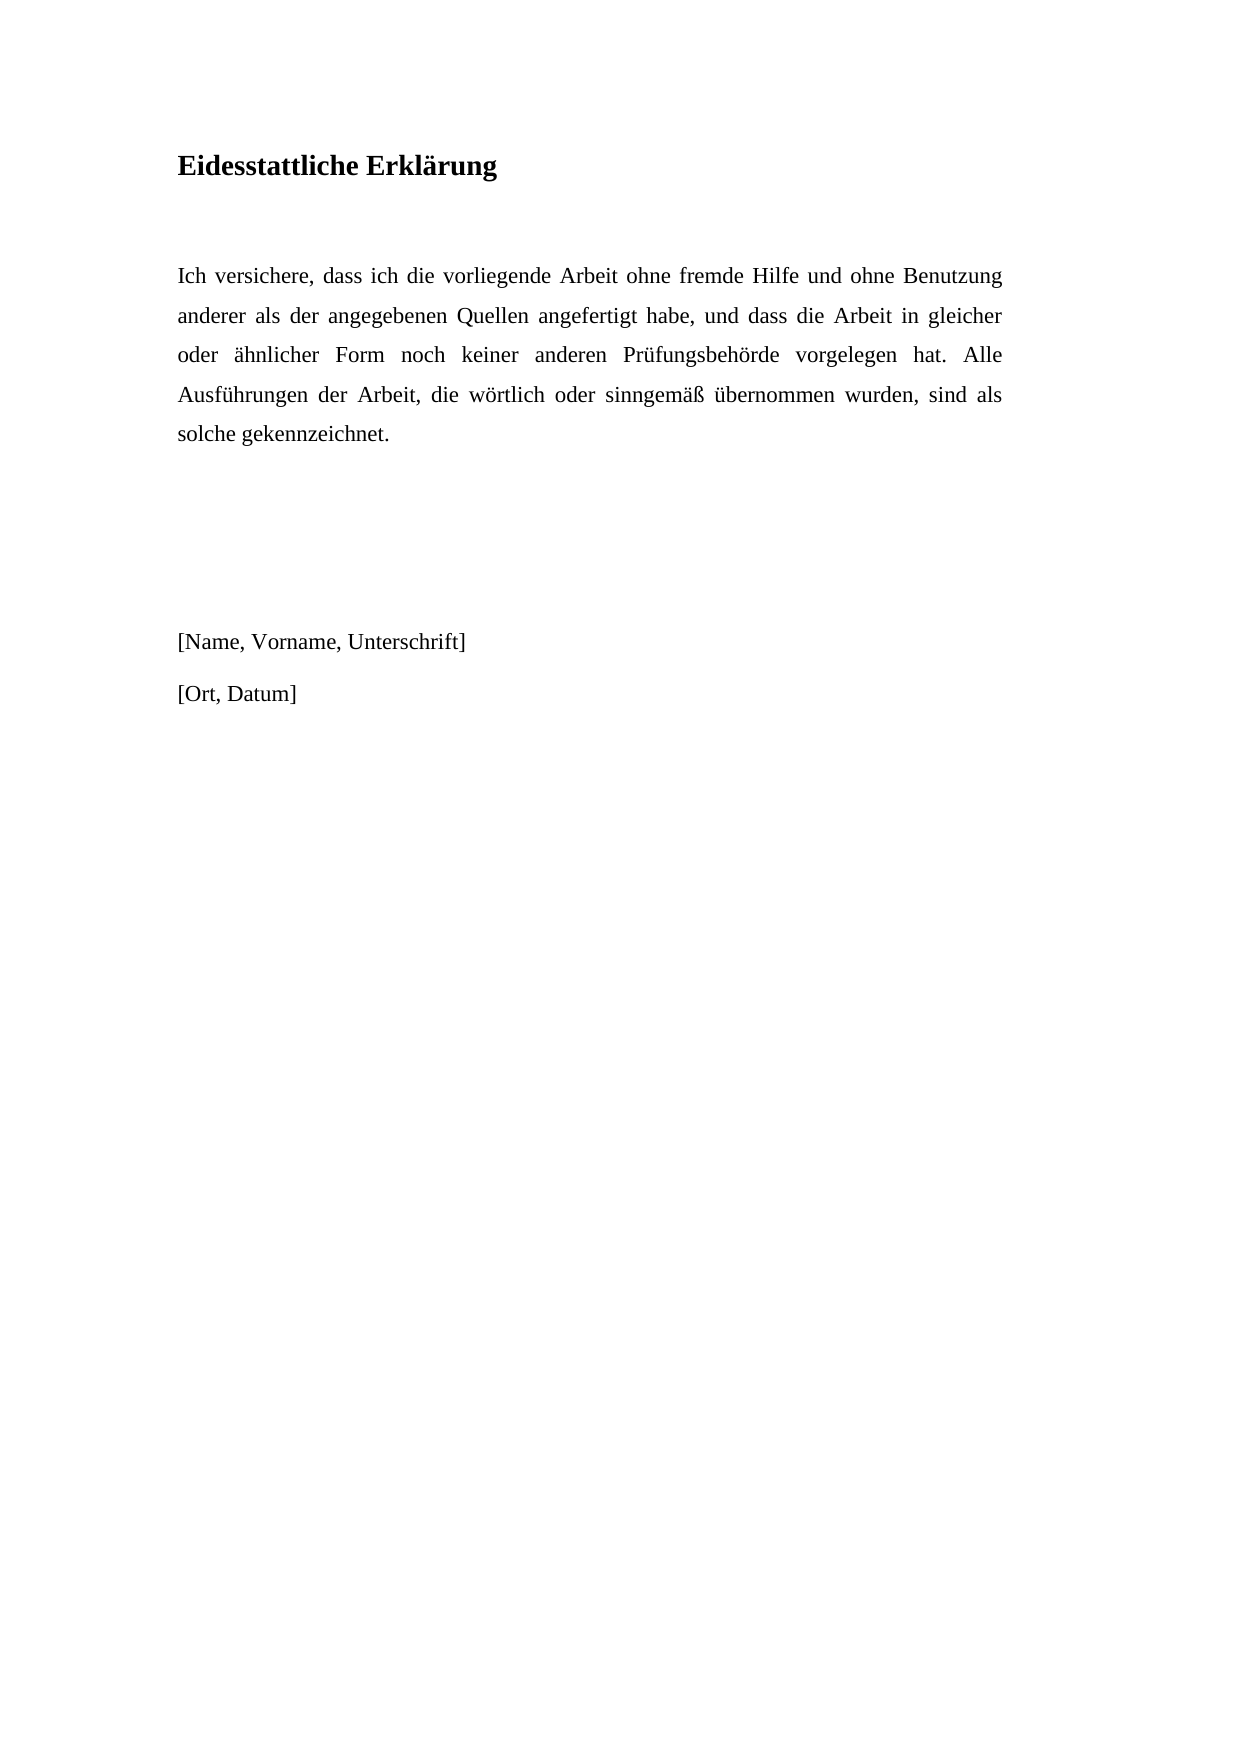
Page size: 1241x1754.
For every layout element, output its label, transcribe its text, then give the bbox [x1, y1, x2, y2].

text Ich versichere, dass ich die vorliegende Arbeit ohne fremde Hilfe und ohne Benutzung anderer als der angegebenen Quellen angefertigt habe, und dass die Arbeit in gleicher oder ähnlicher Form noch keiner anderen Prüfungsbehörde vorgelegen hat. Alle Ausführungen der Arbeit, die wörtlich oder sinngemäß übernommen wurden, sind als solche gekennzeichnet. [177, 262, 1004, 447]
text [Ort, Datum] [177, 680, 1004, 707]
text Eidesstattliche Erklärung [177, 148, 1004, 181]
text [Name, Vorname, Unterschrift] [177, 628, 1004, 655]
